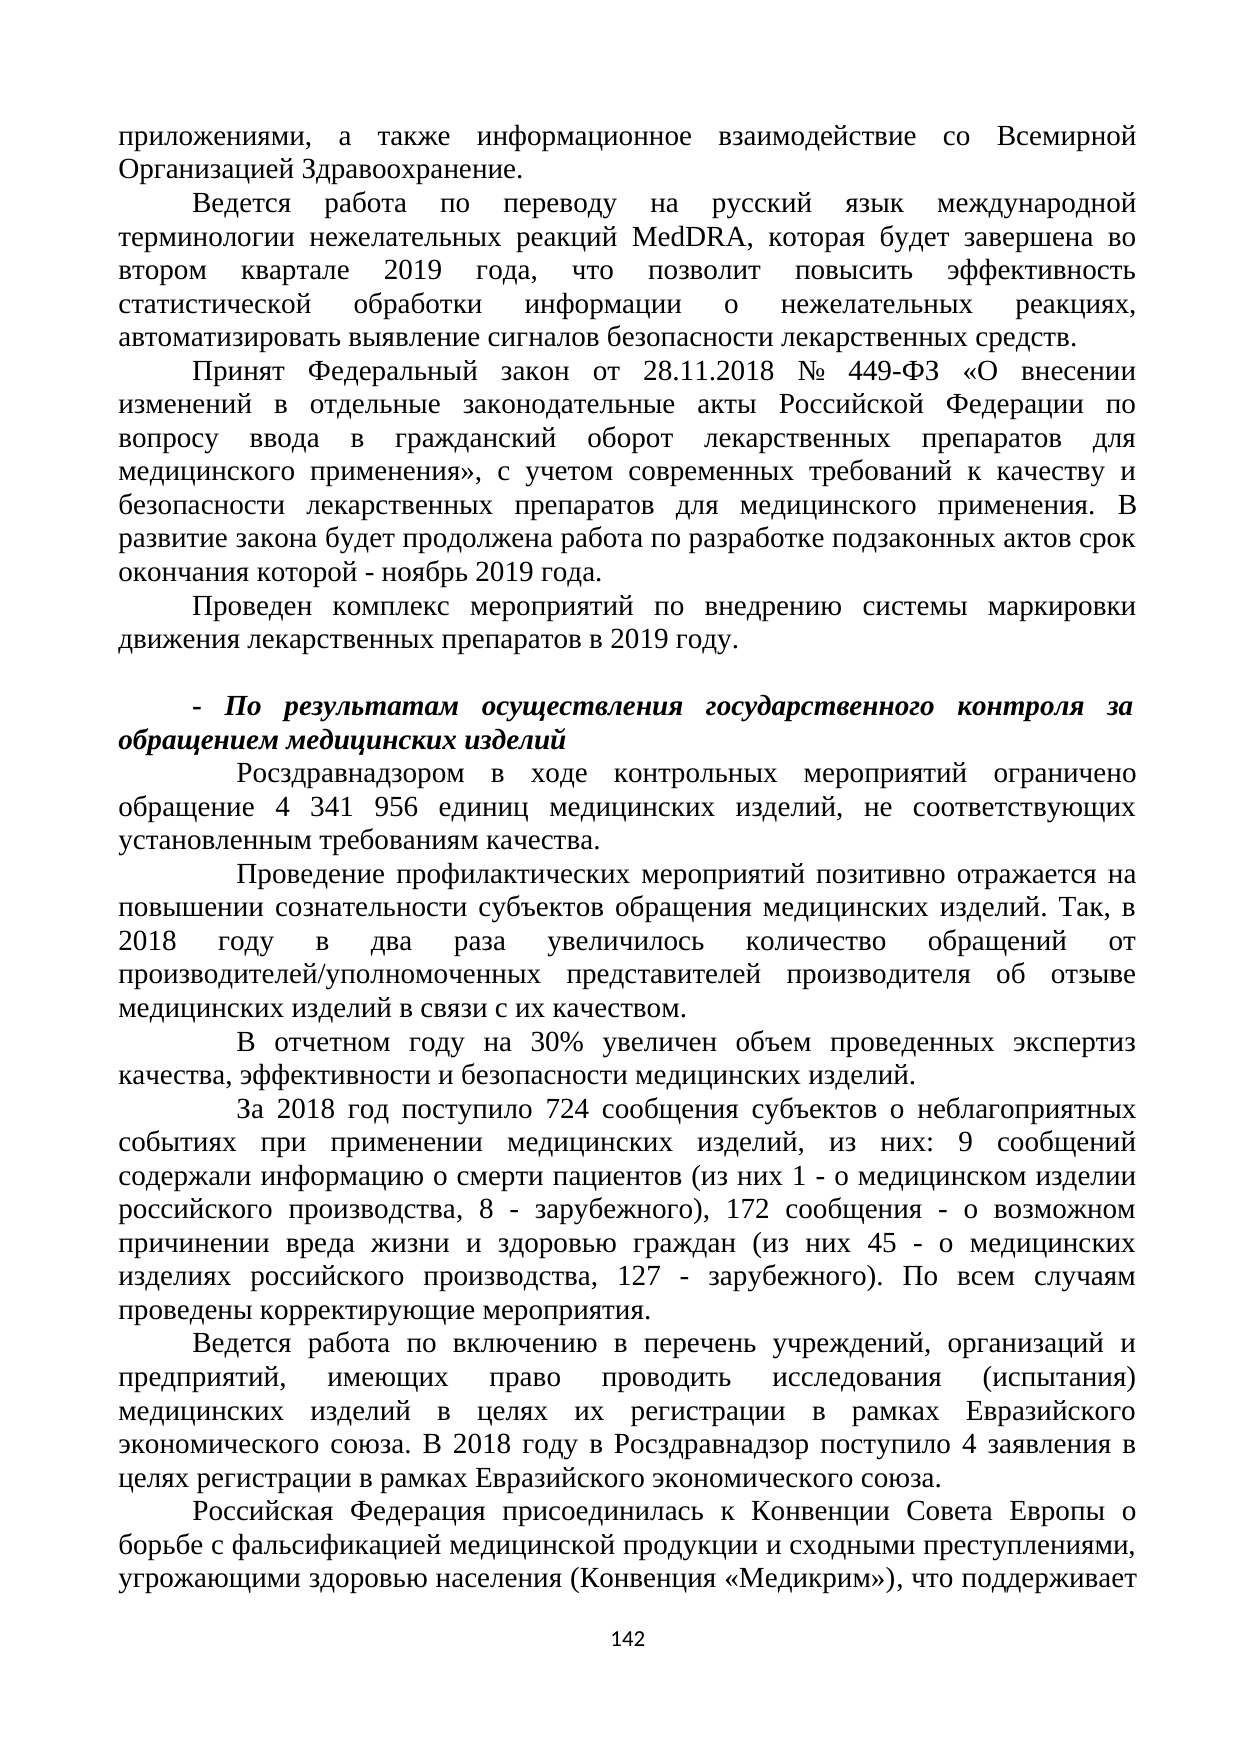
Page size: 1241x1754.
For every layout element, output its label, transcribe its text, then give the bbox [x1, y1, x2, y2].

text Ведется работа по включению в перечень учреждений, организаций и предприятий, имеющих право проводить исследования (испытания) медицинских изделий в целях их регистрации в рамках Евразийского экономического союза. В 2018 году в Росздравнадзор поступило 4 заявления в целях регистрации в рамках Евразийского экономического союза. [118, 1326, 1137, 1493]
text Проведен комплекс мероприятий по внедрению системы маркировки движения лекарственных препаратов в 2019 году. [118, 588, 1137, 655]
text За 2018 год поступило 724 сообщения субъектов о неблагоприятных событиях при применении медицинских изделий, из них: 9 сообщений содержали информацию о смерти пациентов (из них 1 - о медицинском изделии российского производства, 8 - зарубежного), 172 сообщения - о возможном причинении вреда жизни и здоровью граждан (из них 45 - о медицинских изделиях российского производства, 127 - зарубежного). По всем случаям проведены корректирующие мероприятия. [118, 1091, 1137, 1326]
text Ведется работа по переводу на русский язык международной терминологии нежелательных реакций MedDRA, которая будет завершена во втором квартале 2019 года, что позволит повысить эффективность статистической обработки информации о нежелательных реакциях, автоматизировать выявление сигналов безопасности лекарственных средств. [118, 185, 1137, 353]
text В отчетном году на 30% увеличен объем проведенных экспертиз качества, эффективности и безопасности медицинских изделий. [118, 1024, 1137, 1091]
text Принят Федеральный закон от 28.11.2018 № 449-ФЗ «О внесении изменений в отдельные законодательные акты Российской Федерации по вопросу ввода в гражданский оборот лекарственных препаратов для медицинского применения», с учетом современных требований к качеству и безопасности лекарственных препаратов для медицинского применения. В развитие закона будет продолжена работа по разработке подзаконных актов срок окончания которой - ноябрь 2019 года. [118, 353, 1137, 588]
text Росздравнадзором в ходе контрольных мероприятий ограничено обращение 4 341 956 единиц медицинских изделий, не соответствующих установленным требованиям качества. [118, 755, 1137, 856]
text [118, 118, 1137, 185]
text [118, 1493, 1137, 1594]
text Проведение профилактических мероприятий позитивно отражается на повышении сознательности субъектов обращения медицинских изделий. Так, в 2018 году в два раза увеличилось количество обращений от производителей/уполномоченных представителей производителя об отзыве медицинских изделий в связи с их качеством. [118, 856, 1137, 1024]
text - По результатам осуществления государственного контроля за обращением медицинских изделий [118, 688, 1137, 755]
